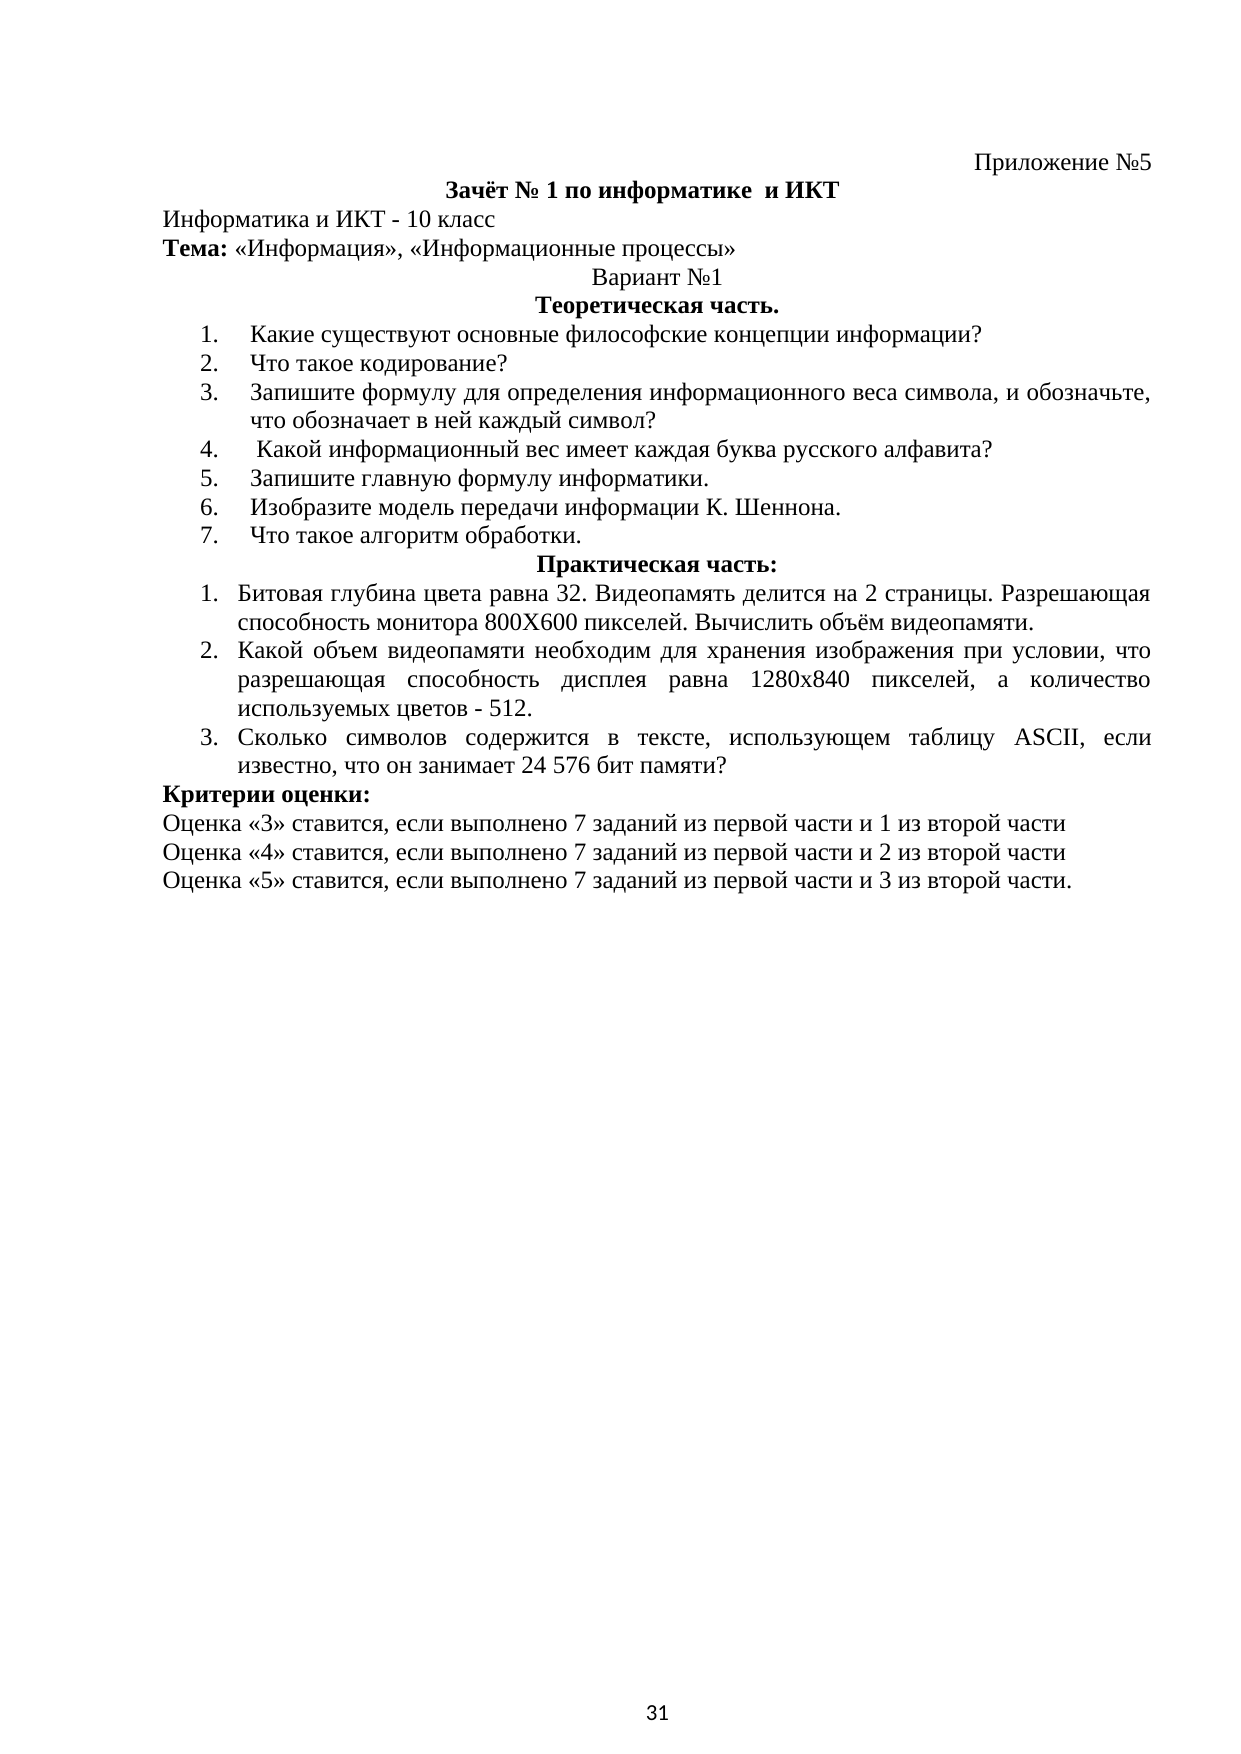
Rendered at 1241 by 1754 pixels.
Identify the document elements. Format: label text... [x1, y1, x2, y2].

text Оценка «3» ставится, если выполнено 7 заданий из первой части и 1 из второй части [162, 808, 1152, 837]
list Битовая глубина цвета равна 32. Видеопамять делится на 2 страницы. Разрешающая способность монитора 800Х600 пикселей. Вычислить объём видеопамяти. [200, 578, 1152, 636]
list Какие существуют основные философские концепции информации? [200, 319, 1152, 348]
list Какой объем видеопамяти необходим для хранения изображения при условии, что разрешающая способность дисплея равна 1280x840 пикселей, а количество используемых цветов - 512. [200, 636, 1152, 722]
text Приложение №5 [162, 147, 1152, 176]
text Вариант №1 [192, 262, 1122, 291]
text Практическая часть: [162, 549, 1152, 578]
text Зачёт № 1 по информатике и ИКТ [162, 176, 1122, 204]
list Запишите главную формулу информатики. [200, 463, 1152, 492]
text Информатика и ИКТ - 10 класс [162, 204, 1122, 233]
text Критерии оценки: [162, 779, 1152, 808]
list Запишите формулу для определения информационного веса символа, и обозначьте, что обозначает в ней каждый символ? [200, 377, 1152, 434]
list Сколько символов содержится в тексте, использующем таблицу ASCII, если известно, что он занимает 24 576 бит памяти? [200, 722, 1152, 779]
list Что такое кодирование? [200, 348, 1152, 377]
text Оценка «4» ставится, если выполнено 7 заданий из первой части и 2 из второй части [162, 837, 1152, 866]
text Теоретическая часть. [192, 291, 1122, 319]
list Что такое алгоритм обработки. [200, 521, 1152, 549]
text Тема: «Информация», «Информационные процессы» [162, 233, 1122, 262]
list Изобразите модель передачи информации К. Шеннона. [200, 492, 1152, 521]
list Какой информационный вес имеет каждая буква русского алфавита? [200, 434, 1152, 463]
text Оценка «5» ставится, если выполнено 7 заданий из первой части и 3 из второй части. [162, 866, 1152, 894]
